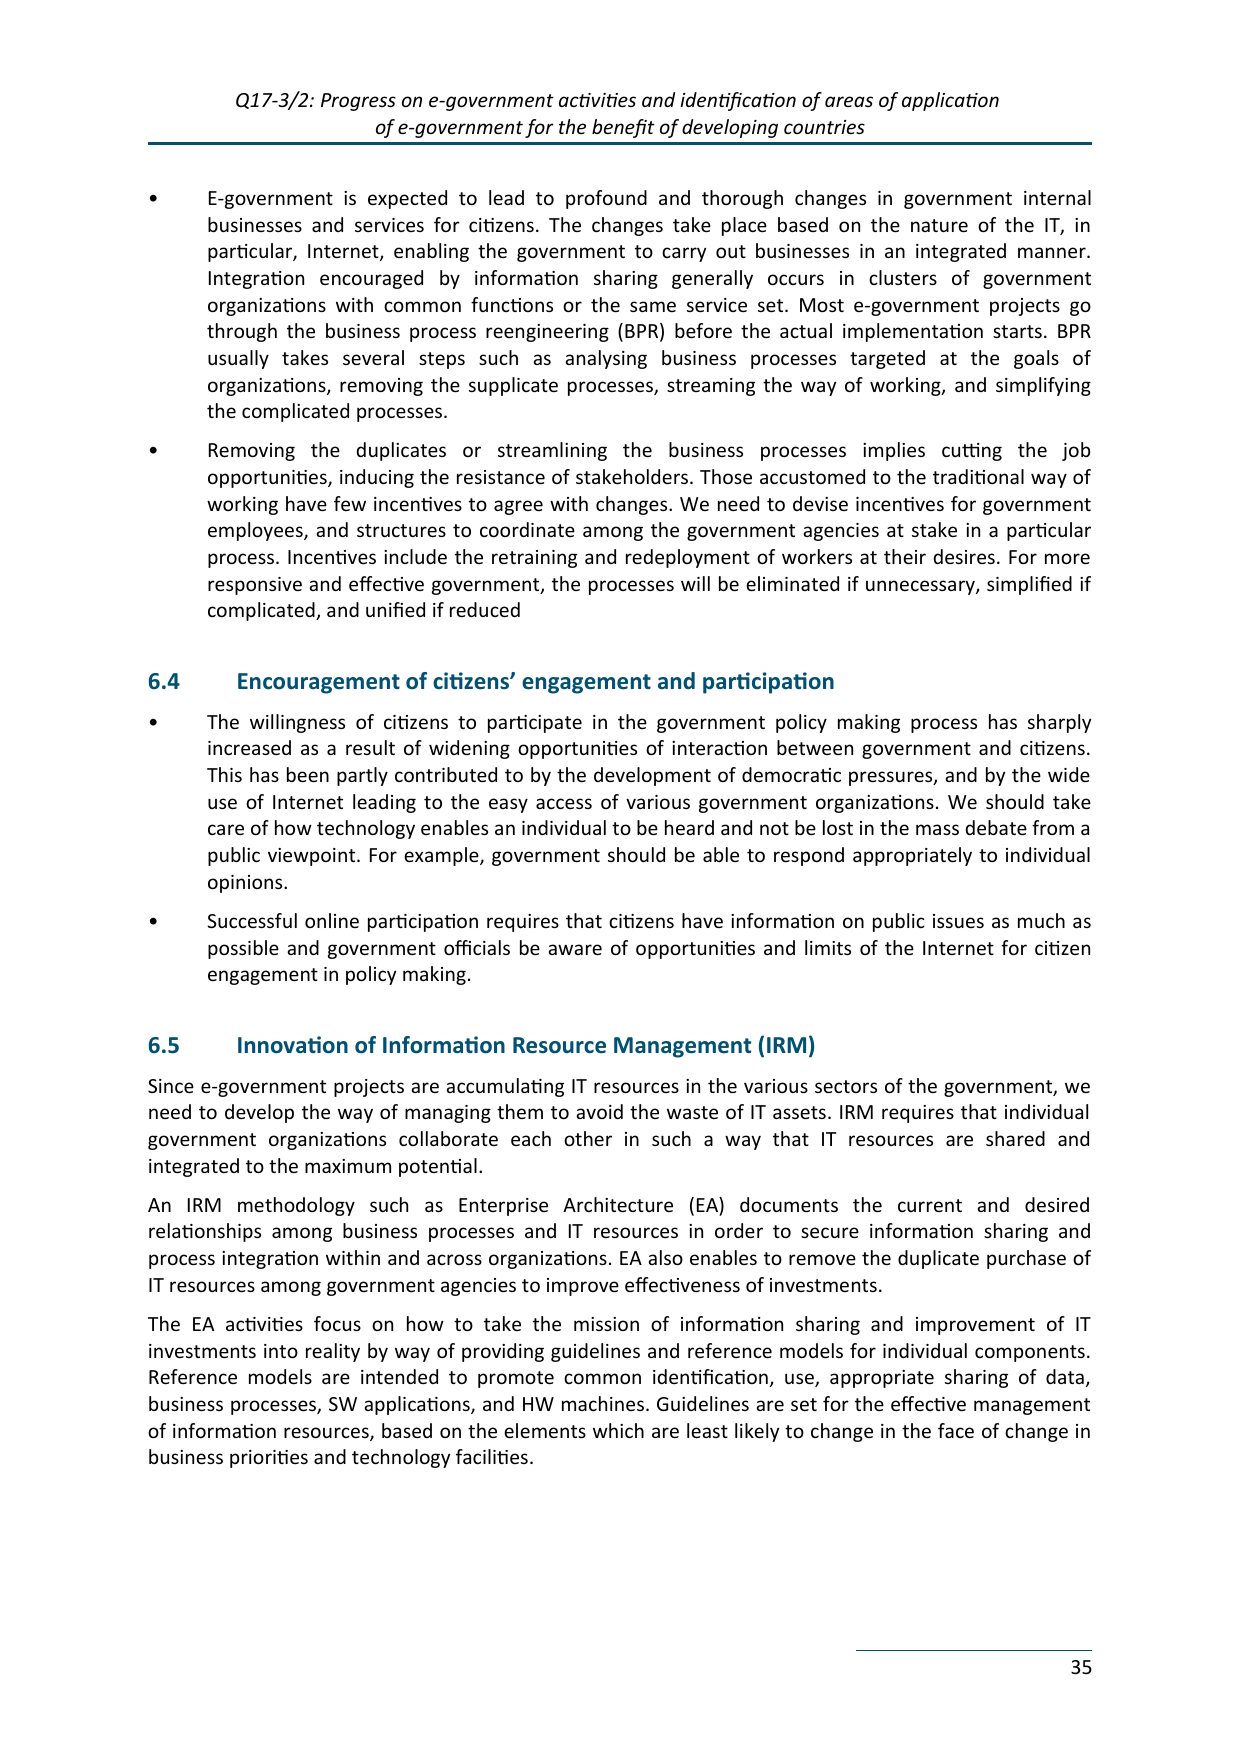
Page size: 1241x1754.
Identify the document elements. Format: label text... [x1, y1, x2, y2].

text The EA activities focus on how to take the mission of information sharing and improvement of IT investments into reality by way of providing guidelines and reference models for individual components. Reference models are intended to promote common identification, use, appropriate sharing of data, business processes, SW applications, and HW machines. Guidelines are set for the effective management of information resources, based on the elements which are least likely to change in the face of change in business priorities and technology facilities. [148, 1310, 1092, 1470]
text • Successful online participation requires that citizens have information on public issues as much as possible and government officials be aware of opportunities and limits of the Internet for citizen engagement in policy making. [148, 907, 1092, 987]
subtitle 6.4 Encouragement of citizens’ engagement and participation [148, 665, 1092, 695]
text Since e-government projects are accumulating IT resources in the various sectors of the government, we need to develop the way of managing them to avoid the waste of IT assets. IRM requires that individual government organizations collaborate each other in such a way that IT resources are shared and integrated to the maximum potential. [148, 1072, 1092, 1178]
subtitle 6.5 Innovation of Information Resource Management (IRM) [148, 1029, 1092, 1059]
text • E-government is expected to lead to profound and thorough changes in government internal businesses and services for citizens. The changes take place based on the nature of the IT, in particular, Internet, enabling the government to carry out businesses in an integrated manner. Integration encouraged by information sharing generally occurs in clusters of government organizations with common functions or the same service set. Most e-government projects go through the business process reengineering (BPR) before the actual implementation starts. BPR usually takes several steps such as analysing business processes targeted at the goals of organizations, removing the supplicate processes, streaming the way of working, and simplifying the complicated processes. [148, 184, 1092, 424]
text • The willingness of citizens to participate in the government policy making process has sharply increased as a result of widening opportunities of interaction between government and citizens. This has been partly contributed to by the development of democratic pressures, and by the wide use of Internet leading to the easy access of various government organizations. We should take care of how technology enables an individual to be heard and not be lost in the mass debate from a public viewpoint. For example, government should be able to respond appropriately to individual opinions. [148, 708, 1092, 894]
text • Removing the duplicates or streamlining the business processes implies cutting the job opportunities, inducing the resistance of stakeholders. Those accustomed to the traditional way of working have few incentives to agree with changes. We need to devise incentives for government employees, and structures to coordinate among the government agencies at stake in a particular process. Incentives include the retraining and redeployment of workers at their desires. For more responsive and effective government, the processes will be eliminated if unnecessary, simplified if complicated, and unified if reduced [148, 437, 1092, 623]
text An IRM methodology such as Enterprise Architecture (EA) documents the current and desired relationships among business processes and IT resources in order to secure information sharing and process integration within and across organizations. EA also enables to remove the duplicate purchase of IT resources among government agencies to improve effectiveness of investments. [148, 1191, 1092, 1298]
